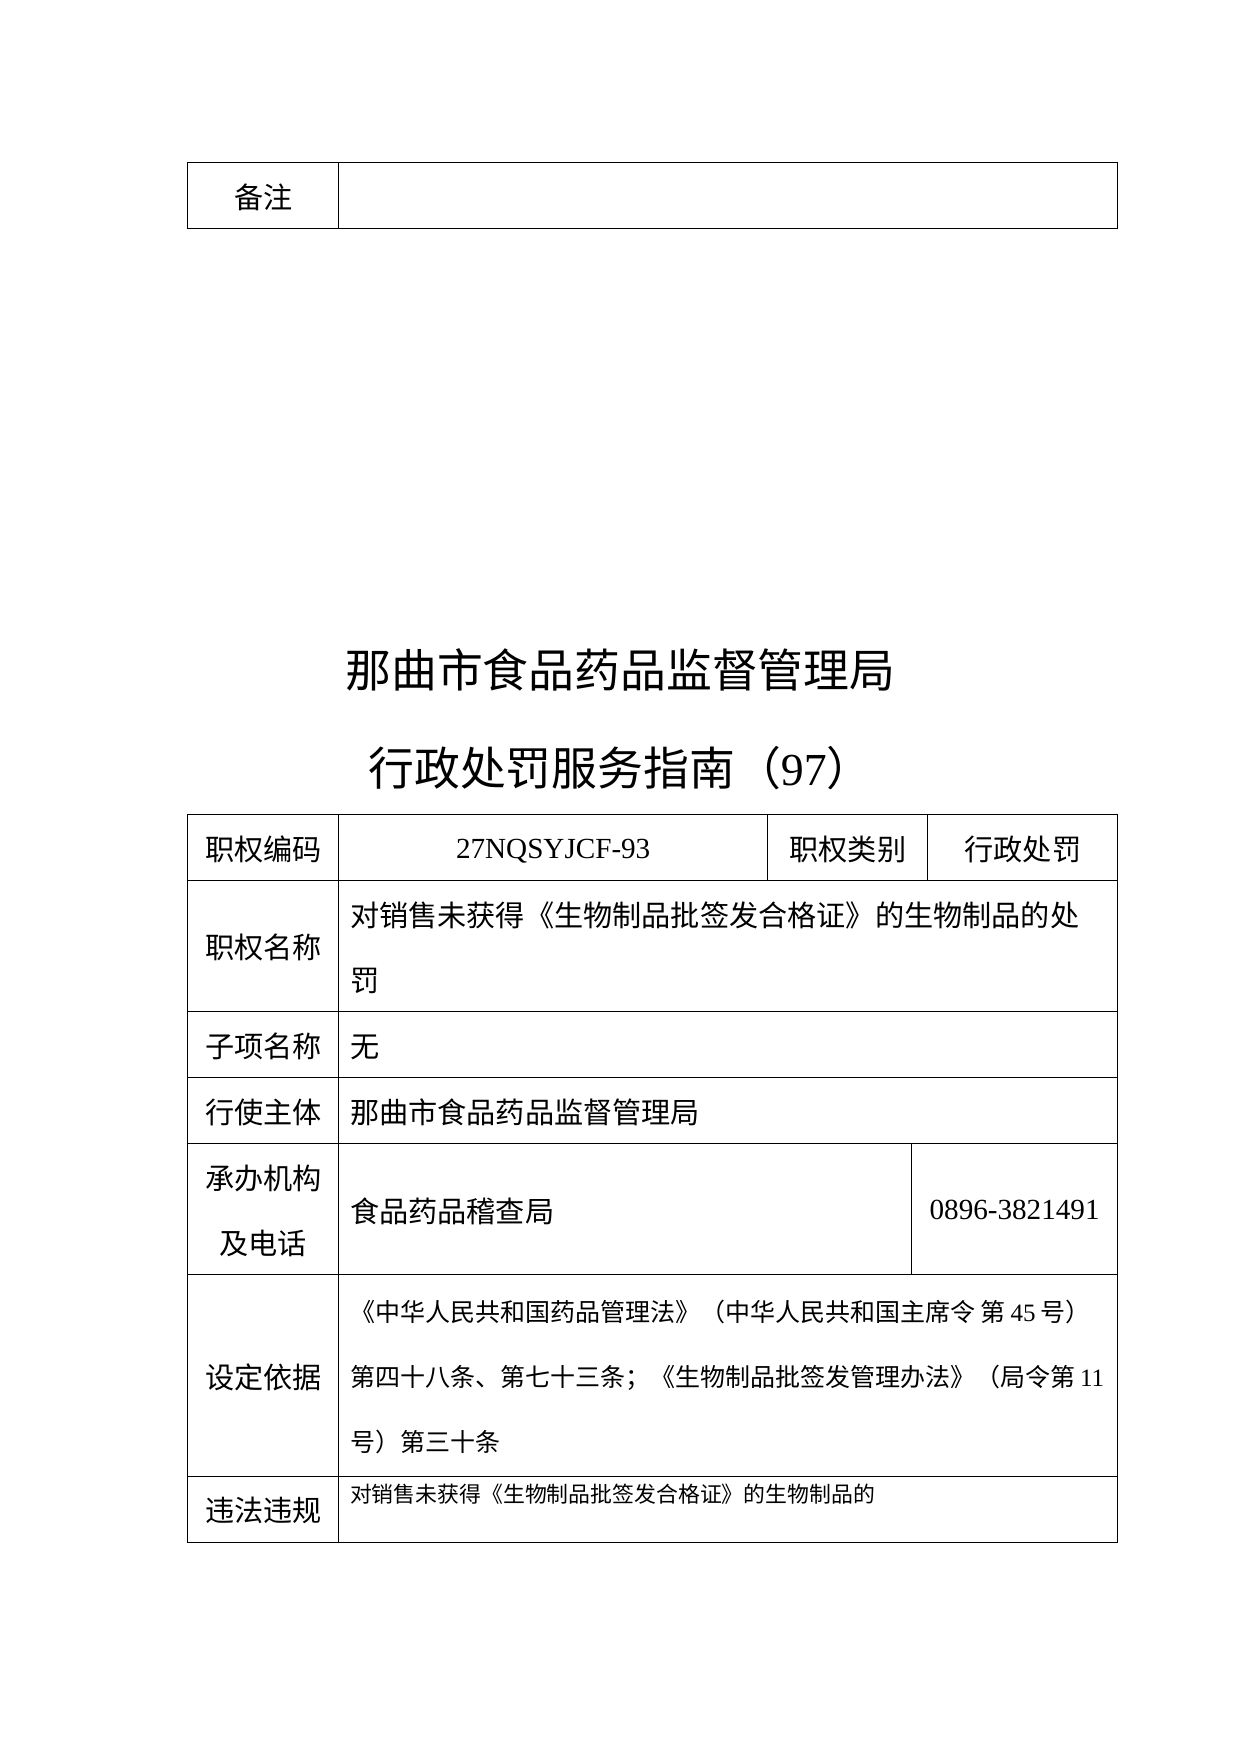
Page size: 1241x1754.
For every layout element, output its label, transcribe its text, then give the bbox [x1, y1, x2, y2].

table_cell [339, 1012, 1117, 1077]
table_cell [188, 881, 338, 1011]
text 行政处罚服务指南（97） [187, 717, 1053, 814]
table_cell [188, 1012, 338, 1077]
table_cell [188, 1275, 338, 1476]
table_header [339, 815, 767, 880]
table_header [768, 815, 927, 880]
text 那曲市食品药品监督管理局 [187, 619, 1053, 717]
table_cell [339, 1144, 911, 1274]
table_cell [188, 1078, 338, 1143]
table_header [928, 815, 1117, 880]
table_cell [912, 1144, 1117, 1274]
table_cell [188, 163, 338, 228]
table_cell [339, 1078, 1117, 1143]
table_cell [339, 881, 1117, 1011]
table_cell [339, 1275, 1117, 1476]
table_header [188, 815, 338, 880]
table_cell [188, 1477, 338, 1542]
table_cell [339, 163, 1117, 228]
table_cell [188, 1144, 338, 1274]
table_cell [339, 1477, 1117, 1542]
